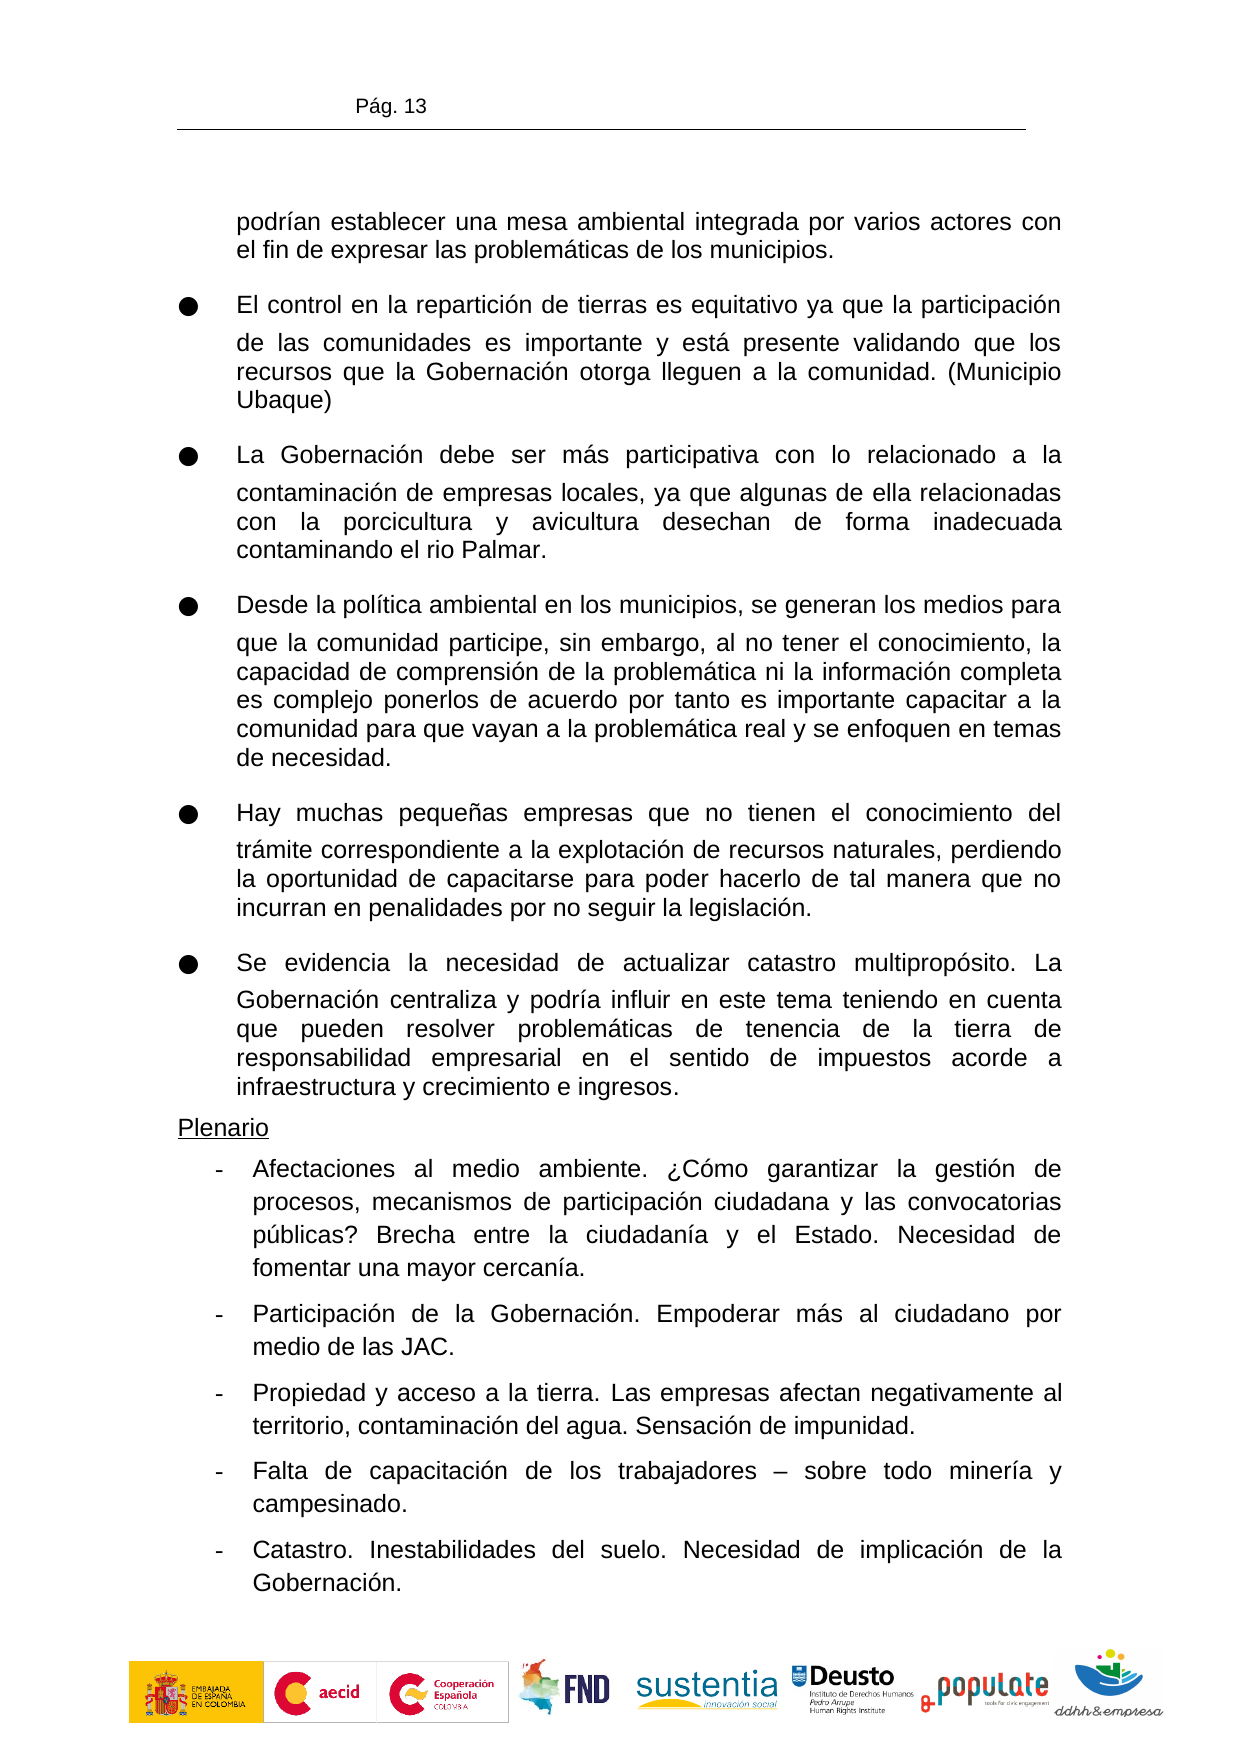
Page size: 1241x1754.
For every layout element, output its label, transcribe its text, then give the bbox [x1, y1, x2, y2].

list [177, 207, 1063, 264]
list Desde la política ambiental en los municipios, se generan los medios para que la comunidad participe, sin embargo, al no tener el conocimiento, la capacidad de comprensión de la problemática ni la información completa es complejo ponerlos de acuerdo por tanto es importante capacitar a la comunidad para que vayan a la problemática real y se enfoquen en temas de necesidad. [177, 577, 1063, 772]
list La Gobernación debe ser más participativa con lo relacionado a la contaminación de empresas locales, ya que algunas de ella relacionadas con la porcicultura y avicultura desechan de forma inadecuada contaminando el rio Palmar. [177, 427, 1063, 564]
list Propiedad y acceso a la tierra. Las empresas afectan negativamente al territorio, contaminación del agua. Sensación de impunidad. [215, 1378, 1063, 1439]
list Falta de capacitación de los trabajadores – sobre todo minería y campesinado. [215, 1456, 1063, 1518]
list Catastro. Inestabilidades del suelo. Necesidad de implicación de la Gobernación. [215, 1535, 1063, 1597]
list El control en la repartición de tierras es equitativo ya que la participación de las comunidades es importante y está presente validando que los recursos que la Gobernación otorga lleguen a la comunidad. (Municipio Ubaque) [177, 277, 1063, 414]
list Se evidencia la necesidad de actualizar catastro multipropósito. La Gobernación centraliza y podría influir en este tema teniendo en cuenta que pueden resolver problemáticas de tenencia de la tierra de responsabilidad empresarial en el sentido de impuestos acorde a infraestructura y crecimiento e ingresos. [177, 934, 1063, 1101]
text Plenario [177, 1113, 1063, 1142]
picture [129, 1654, 1054, 1723]
list Afectaciones al medio ambiente. ¿Cómo garantizar la gestión de procesos, mecanismos de participación ciudadana y las convocatorias públicas? Brecha entre la ciudadanía y el Estado. Necesidad de fomentar una mayor cercanía. [215, 1154, 1063, 1282]
list Hay muchas pequeñas empresas que no tienen el conocimiento del trámite correspondiente a la explotación de recursos naturales, perdiendo la oportunidad de capacitarse para poder hacerlo de tal manera que no incurran en penalidades por no seguir la legislación. [177, 784, 1063, 922]
list Participación de la Gobernación. Empoderar más al ciudadano por medio de las JAC. [215, 1299, 1063, 1361]
